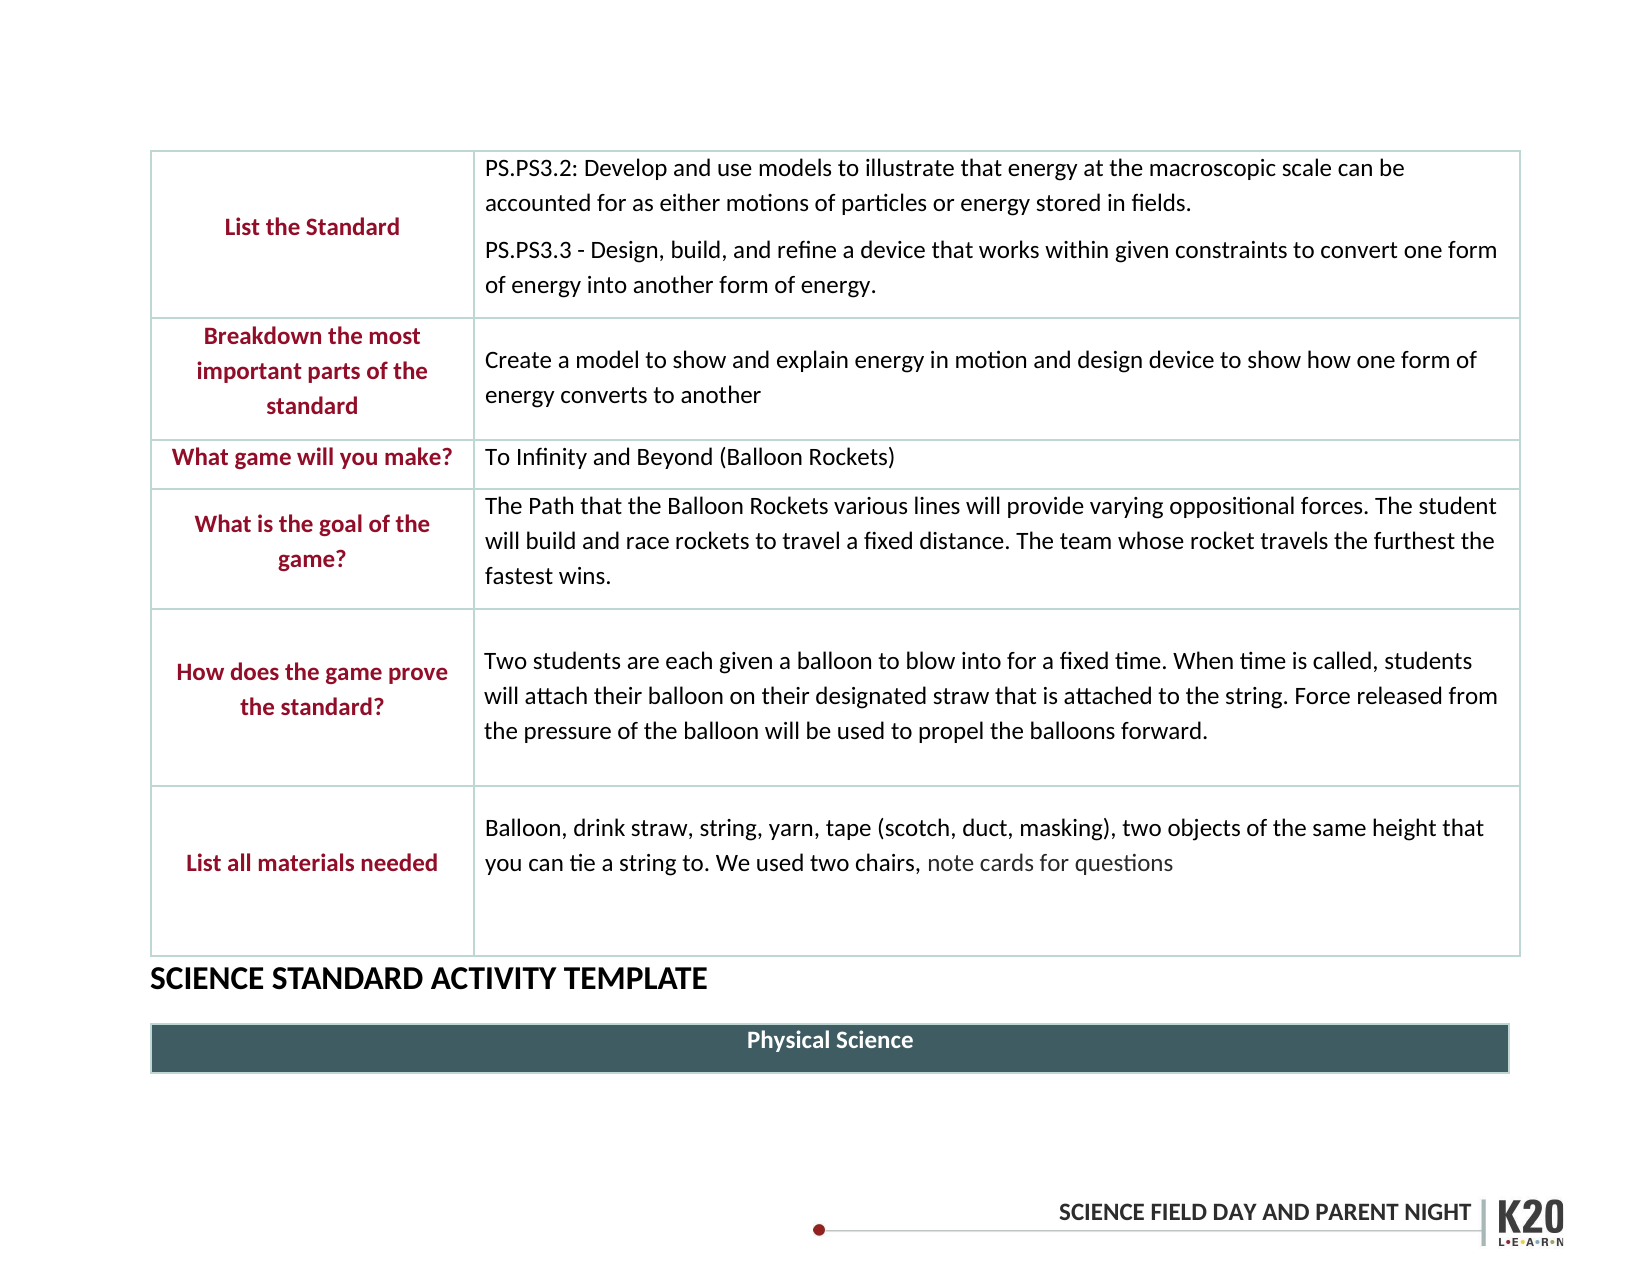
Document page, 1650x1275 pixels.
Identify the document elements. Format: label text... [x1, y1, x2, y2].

table_cell Two students are each given a balloon to blow into for a fixed time. When time is called, students will attach their balloon on their designated straw that is attached to the string. Force released from the pressure of the balloon will be used to propel the balloons forward. [475, 610, 1519, 785]
picture [813, 1196, 1564, 1249]
table_cell List the Standard [152, 152, 473, 317]
table_cell What game will you make? [152, 441, 473, 488]
table_cell Create a model to show and explain energy in motion and design device to show how one form of energy converts to another [475, 319, 1519, 439]
table_cell The Path that the Balloon Rockets various lines will provide varying oppositional forces. The student will build and race rockets to travel a fixed distance. The team whose rocket travels the furthest the fastest wins. [475, 490, 1519, 607]
table_cell To Infinity and Beyond (Balloon Rockets) [475, 441, 1519, 488]
title science standard activity template [150, 957, 1500, 997]
table_cell Balloon, drink straw, string, yarn, tape (scotch, duct, masking), two objects of the same height that you can tie a string to. We used two chairs, note cards for questions [475, 787, 1519, 954]
table_header Physical Science [152, 1025, 1508, 1072]
table_cell List all materials needed [152, 787, 473, 954]
table_cell What is the goal of the game? [152, 490, 473, 607]
table_cell PS.PS3.2: Develop and use models to illustrate that energy at the macroscopic scale can be accounted for as either motions of particles or energy stored in fields. PS.PS3.3 - Design, build, and refine a device that works within given constraints to convert one form of energy into another form of energy. [475, 152, 1519, 317]
table_cell How does the game prove the standard? [152, 610, 473, 785]
table_cell Breakdown the most important parts of the standard [152, 319, 473, 439]
